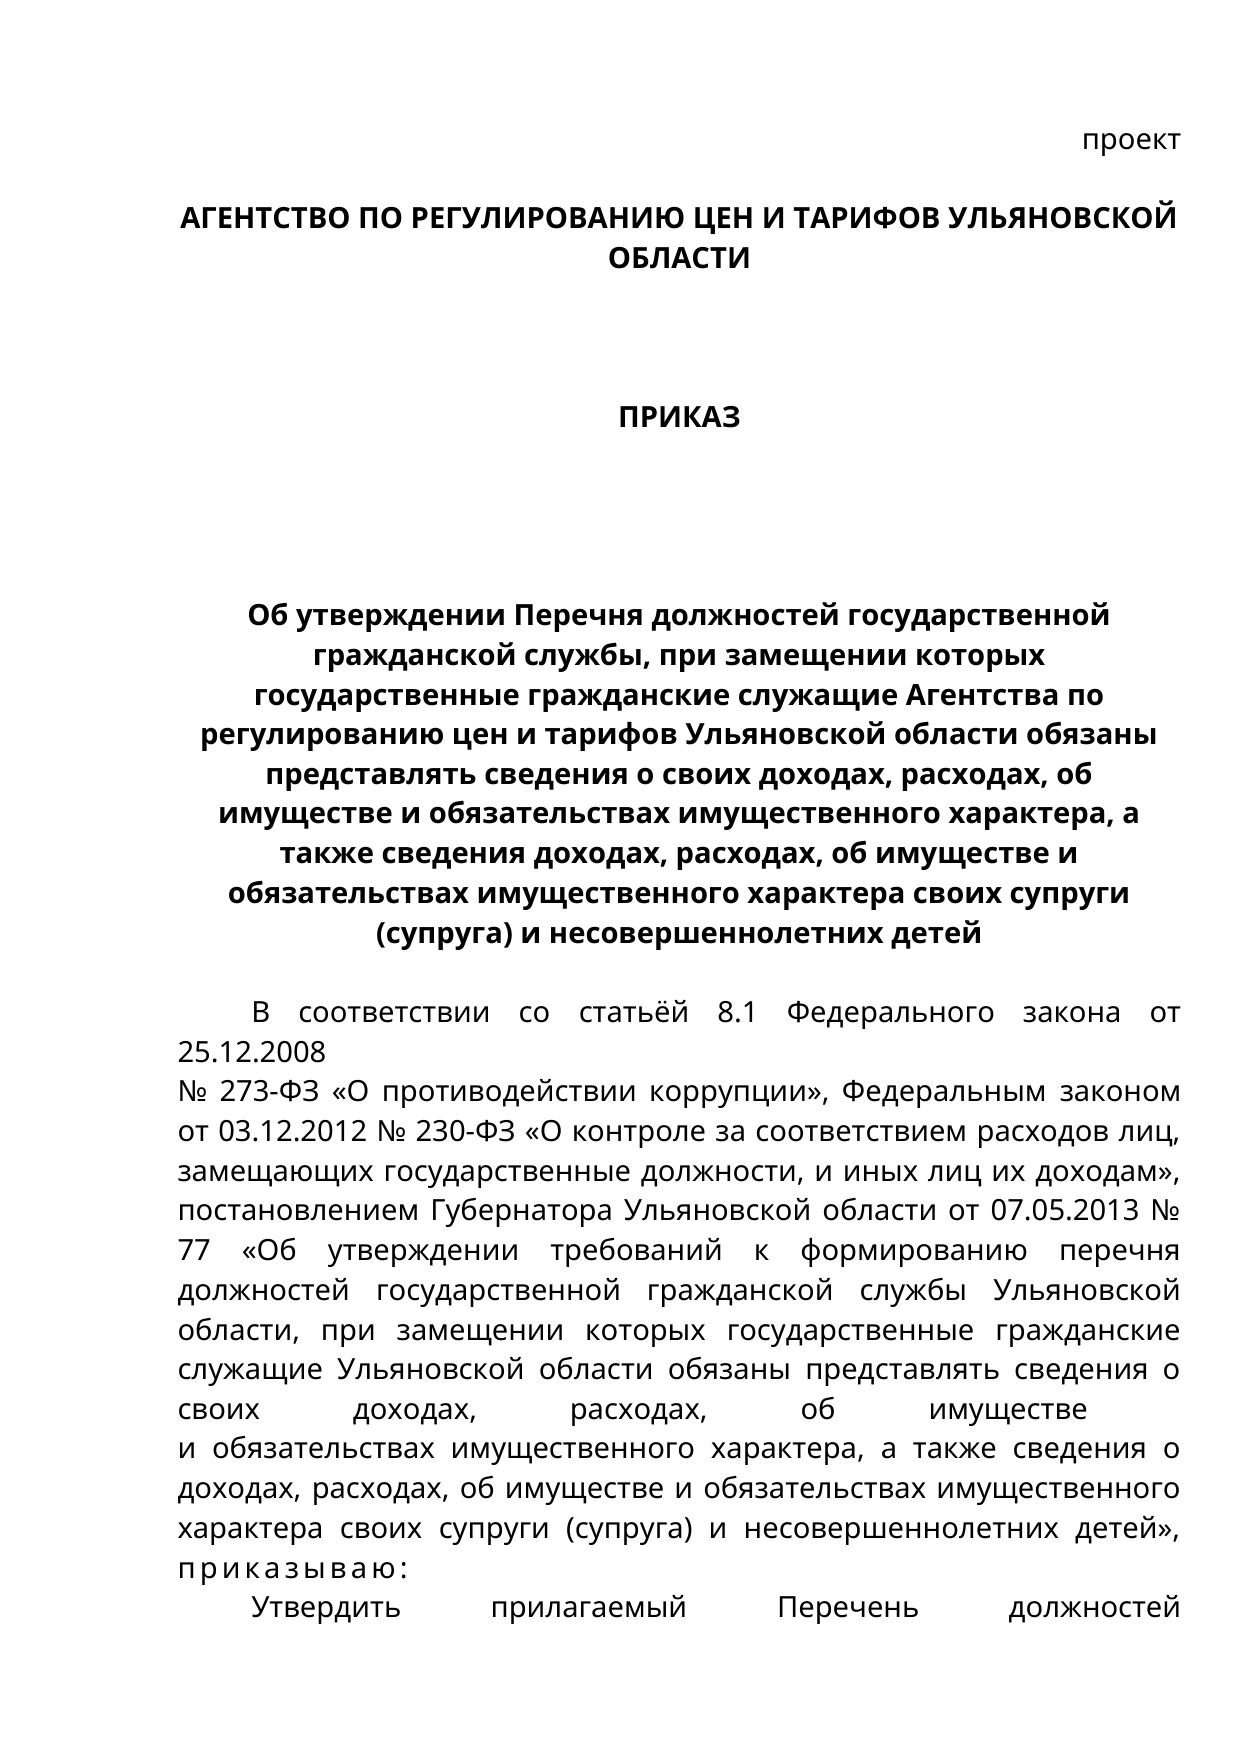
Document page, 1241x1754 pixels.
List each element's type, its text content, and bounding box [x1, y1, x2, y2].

title ПРИКАЗ [177, 396, 1181, 436]
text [177, 1587, 1181, 1626]
title АГЕНТСТВО ПО РЕГУЛИРОВАНИЮ ЦЕН И ТАРИФОВ УЛЬЯНОВСКОЙ ОБЛАСТИ [177, 197, 1181, 277]
title проект [177, 118, 1181, 158]
title Об утверждении Перечня должностей государственной гражданской службы, при замещении которых государственные гражданские служащие Агентства по регулированию цен и тарифов Ульяновской области обязаны представлять сведения о своих доходах, расходах, об имуществе и обязательствах имущественного характера, а также сведения доходах, расходах, об имуществе и обязательствах имущественного характера своих супруги (супруга) и несовершеннолетних детей [177, 594, 1181, 952]
text В соответствии со статьёй 8.1 Федерального закона от 25.12.2008 № 273-ФЗ «О противодействии коррупции», Федеральным законом от 03.12.2012 № 230-ФЗ «О контроле за соответствием расходов лиц, замещающих государственные должности, и иных лиц их доходам», постановлением Губернатора Ульяновской области от 07.05.2013 № 77 «Об утверждении требований к формированию перечня должностей государственной гражданской службы Ульяновской области, при замещении которых государственные гражданские служащие Ульяновской области обязаны представлять сведения о своих доходах, расходах, об имуществе и обязательствах имущественного характера, а также сведения о доходах, расходах, об имуществе и обязательствах имущественного характера своих супруги (супруга) и несовершеннолетних детей», приказываю: [177, 991, 1181, 1587]
